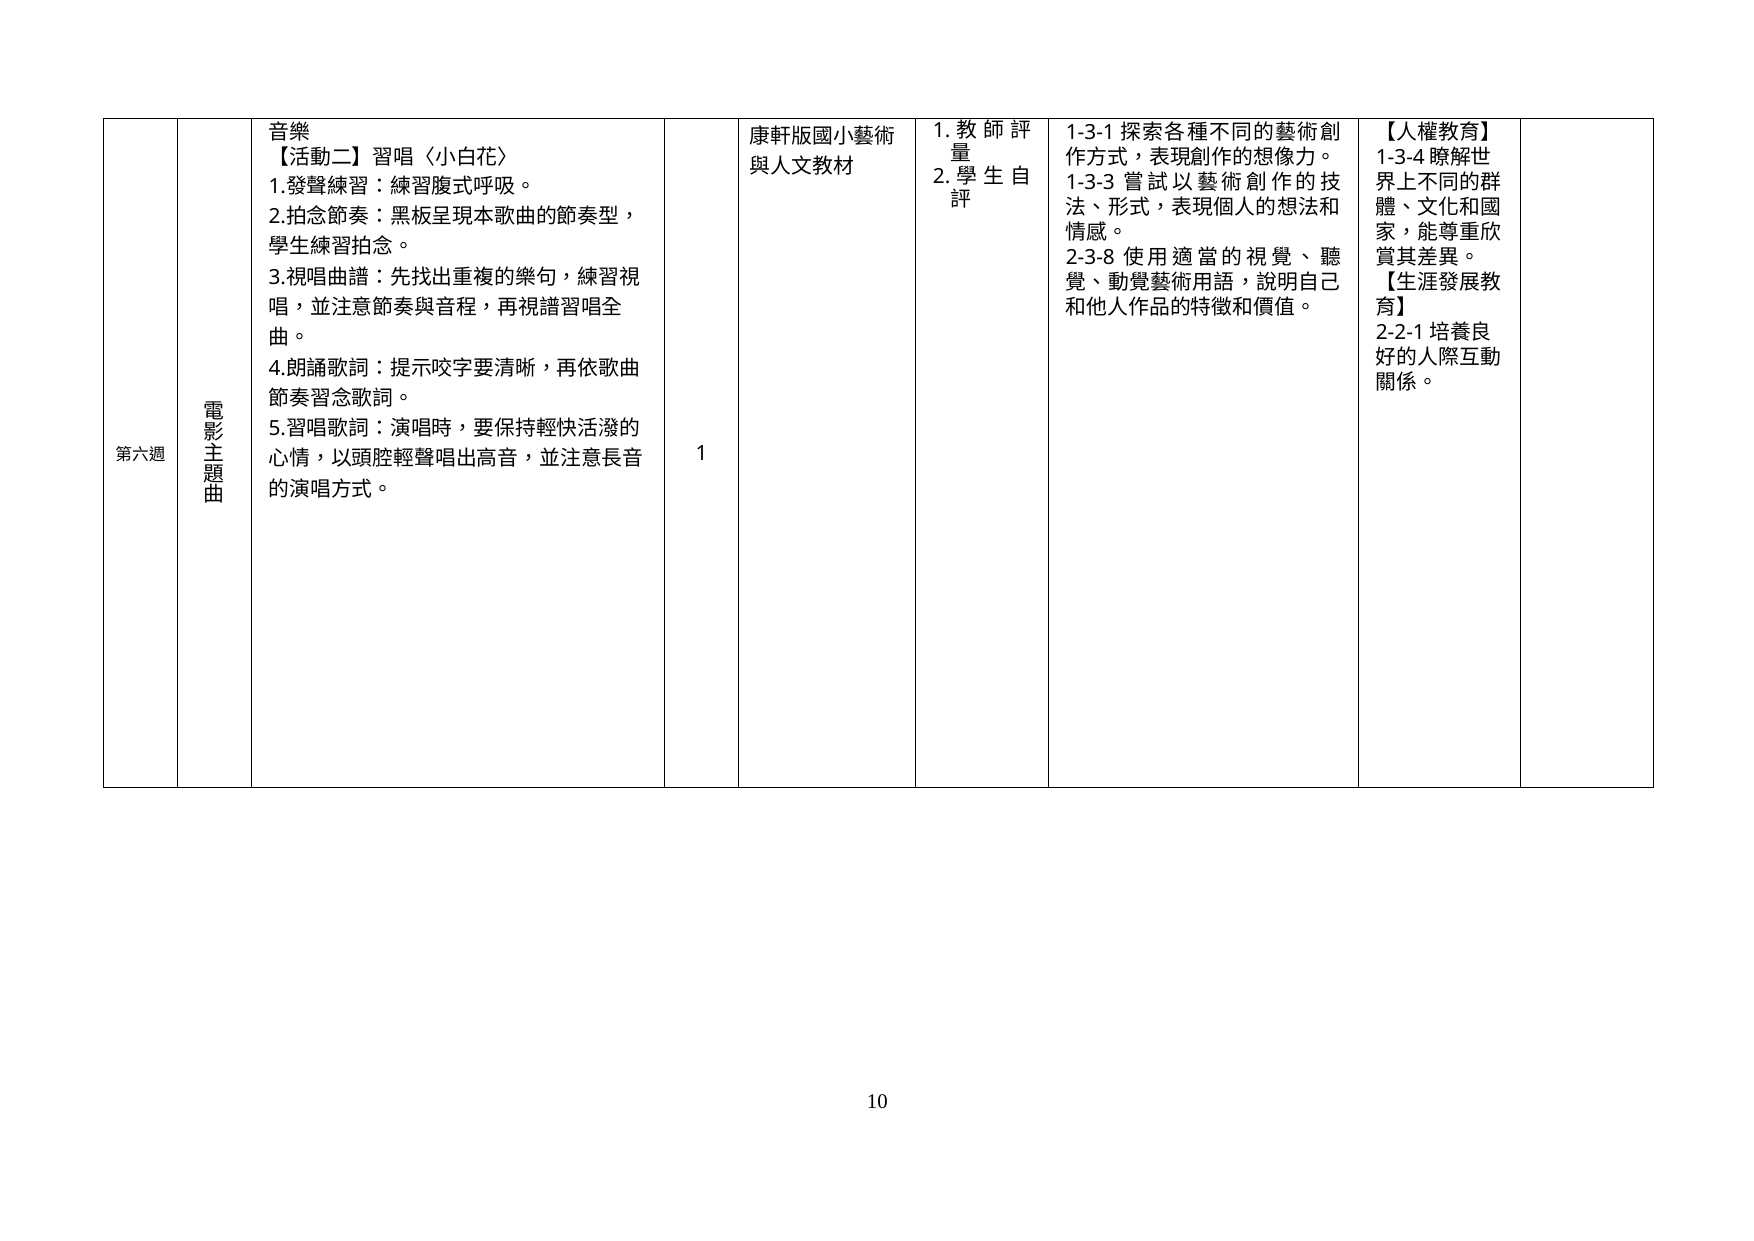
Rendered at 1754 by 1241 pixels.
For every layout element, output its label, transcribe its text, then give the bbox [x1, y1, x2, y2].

table_cell 1 [665, 119, 738, 787]
table_cell 【人權教育】 1-3-4瞭解世界上不同的群體、文化和國家，能尊重欣賞其差異。 【生涯發展教育】 2-2-1培養良好的人際互動關係。 [1359, 119, 1520, 787]
table_cell 1.教師評量 2.學生自評 [916, 119, 1048, 787]
table_cell 第六週 [104, 119, 177, 787]
table_cell [1521, 119, 1653, 787]
table_cell 康軒版國小藝術與人文教材 [739, 119, 915, 787]
table_cell 音樂 【活動二】習唱〈小白花〉 1.發聲練習：練習腹式呼吸。 2.拍念節奏：黑板呈現本歌曲的節奏型，學生練習拍念。 3.視唱曲譜：先找出重複的樂句，練習視唱，並注意節奏與音程，再視譜習唱全曲。 4.朗誦歌詞：提示咬字要清晰，再依歌曲節奏習念歌詞。 5.習唱歌詞：演唱時，要保持輕快活潑的心情，以頭腔輕聲唱出高音，並注意長音的演唱方式。 [252, 119, 664, 787]
table_cell 電影主題曲 [178, 119, 251, 787]
table_cell 1-3-1探索各種不同的藝術創作方式，表現創作的想像力。 1-3-3嘗試以藝術創作的技法、形式，表現個人的想法和情感。 2-3-8使用適當的視覺、聽覺、動覺藝術用語，說明自己和他人作品的特徵和價值。 [1049, 119, 1358, 787]
